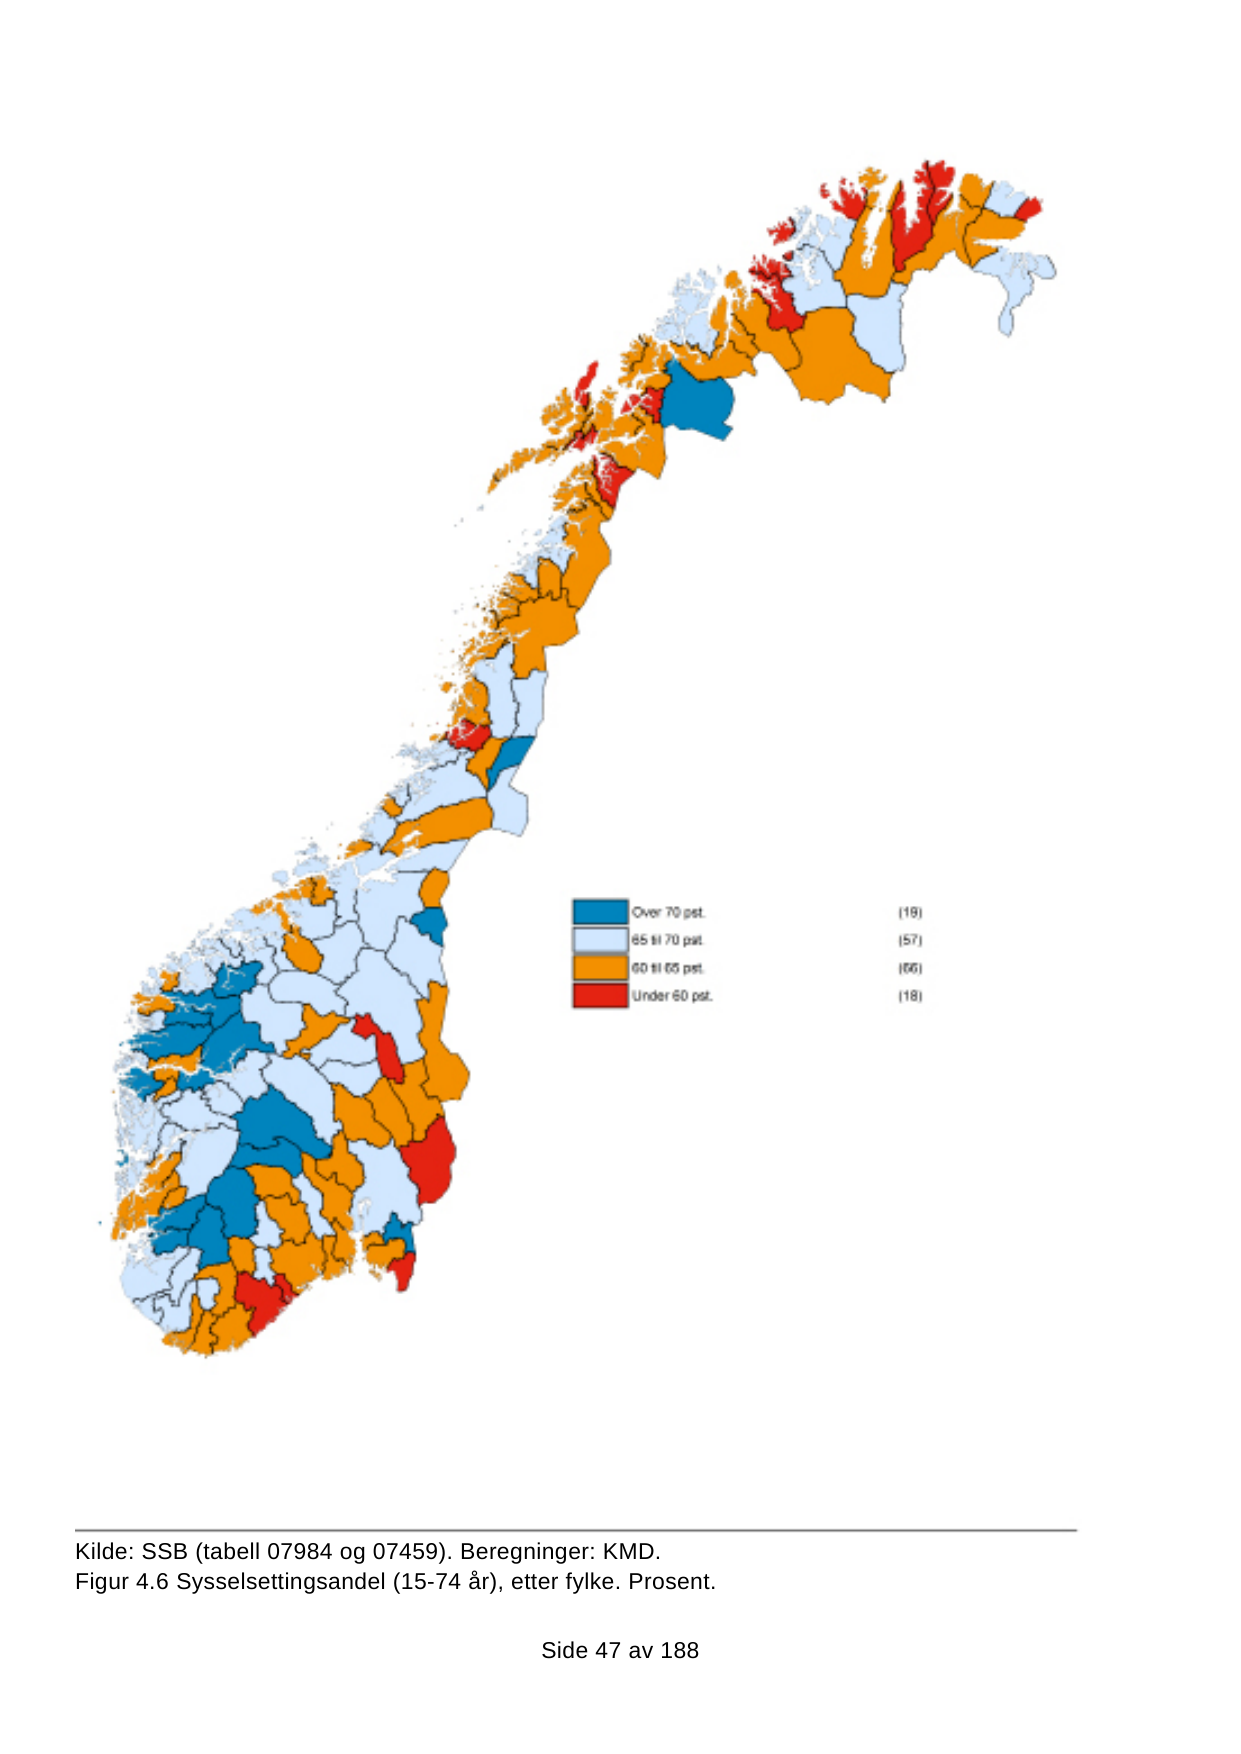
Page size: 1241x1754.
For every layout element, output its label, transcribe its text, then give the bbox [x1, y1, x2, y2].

picture [75, 116, 1082, 1539]
text Sysselsettingsandel (15-74 år), etter fylke. Prosent. [75, 1568, 1165, 1594]
text Kilde: SSB (tabell 07984 og 07459). Beregninger: KMD. [75, 1538, 1165, 1564]
